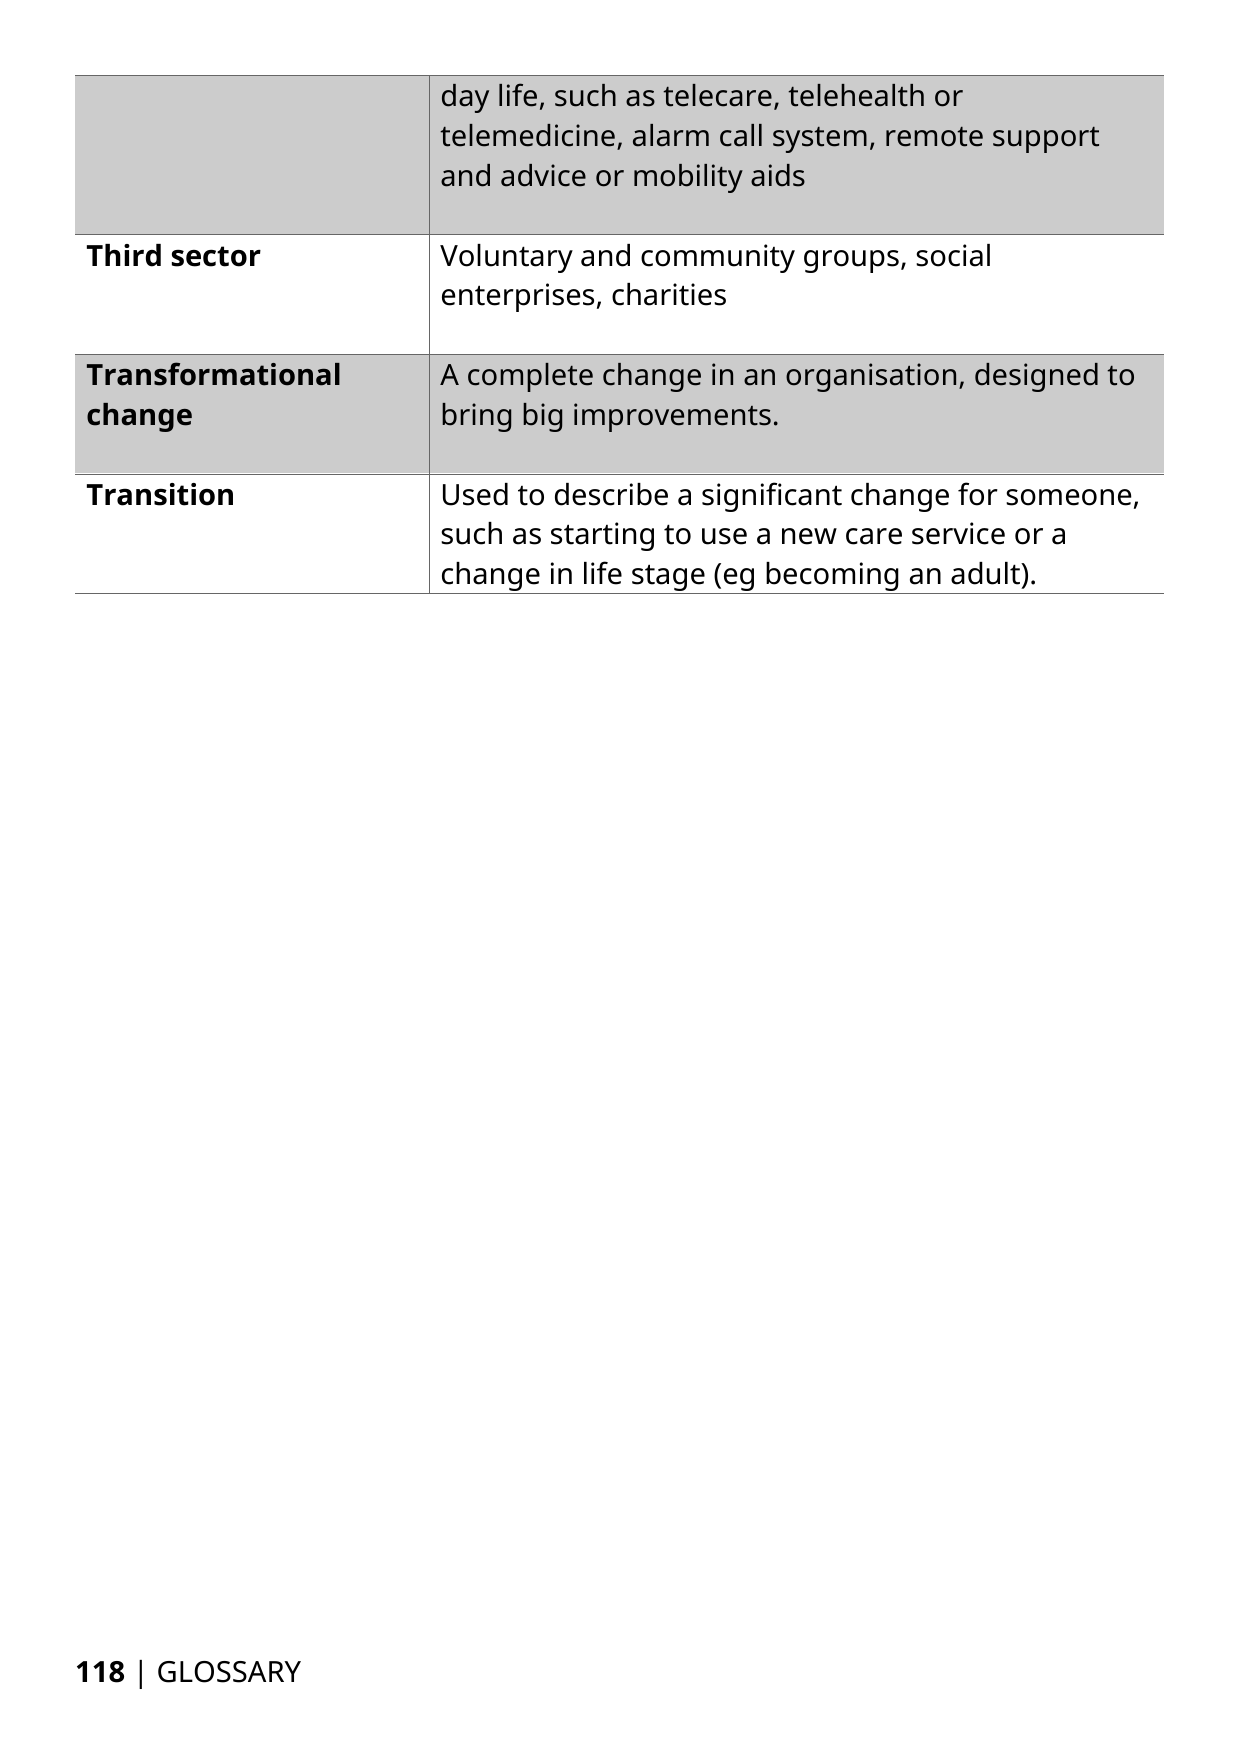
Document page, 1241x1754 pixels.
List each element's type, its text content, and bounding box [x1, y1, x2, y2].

table_cell A complete change in an organisation, designed to bring big improvements. [430, 355, 1164, 473]
table_cell Used to describe a significant change for someone, such as starting to use a new care service or a change in life stage (eg becoming an adult). [430, 475, 1164, 593]
table_cell Transition [75, 475, 429, 593]
table_cell Voluntary and community groups, social enterprises, charities [430, 235, 1164, 354]
table_cell Third sector [75, 235, 429, 354]
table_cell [430, 76, 1164, 234]
table_cell Technology [75, 76, 429, 234]
table_cell Transformational change [75, 355, 429, 473]
